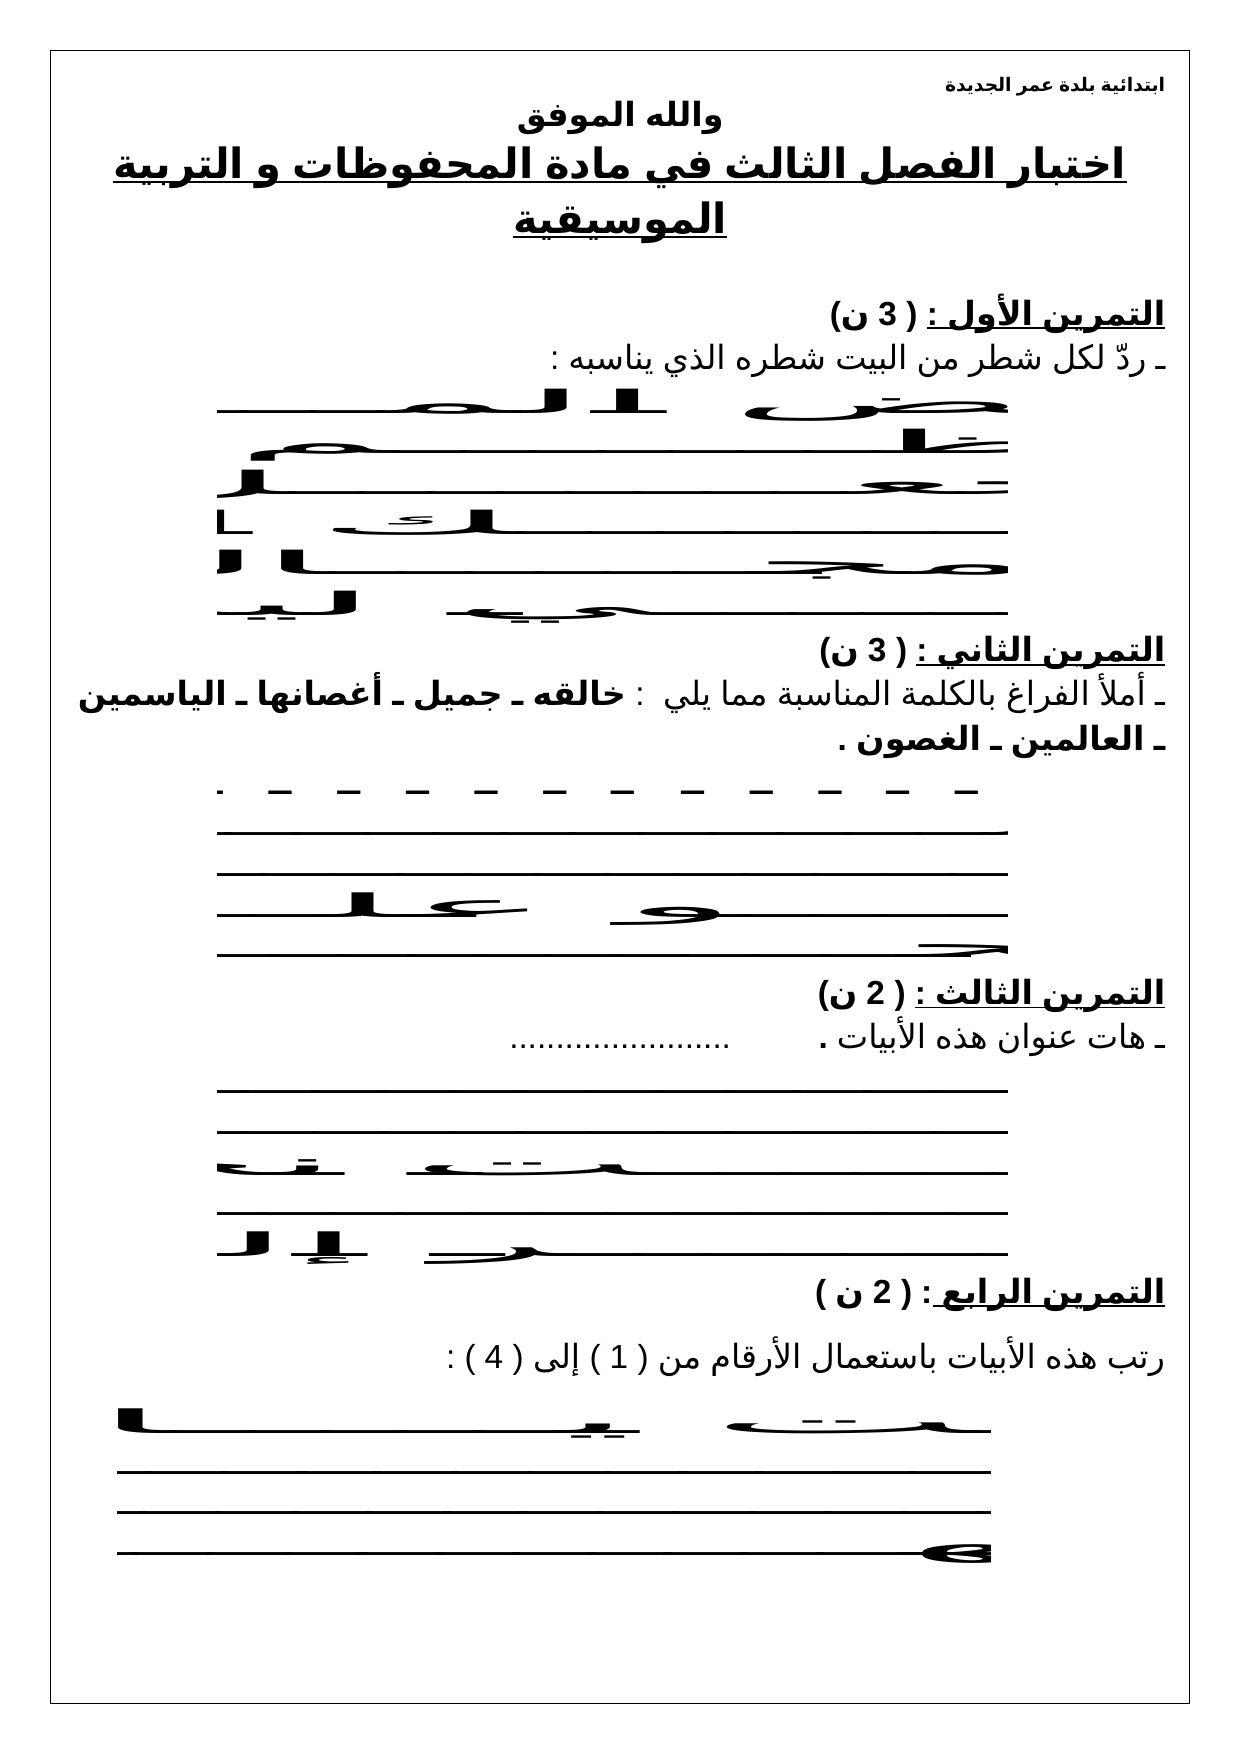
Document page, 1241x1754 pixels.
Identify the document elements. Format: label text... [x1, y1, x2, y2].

text ـ أملأ الفراغ بالكلمة المناسبة مما يلي : خالقه ـ جميل ـ أغصانها ـ الياسمين ـ العالمين ـ الغصون . [75, 674, 1165, 757]
text والله الموفق [75, 95, 1165, 134]
text ـ ردّ لكل شطر من البيت شطره الذي يناسبه : [75, 338, 1165, 377]
text التمرين الأول : ( 3 ن) [75, 294, 1165, 332]
text التمرين الثالث : ( 2 ن) [75, 973, 1165, 1012]
text ـ هات عنوان هذه الأبيات . ........................ [75, 1017, 1165, 1056]
text رتب هذه الأبيات باستعمال الأرقام من ( 1 ) إلى ( 4 ) : [75, 1337, 1165, 1375]
text التمرين الثاني : ( 3 ن) [75, 630, 1165, 669]
text التمرين الرابع : ( 2 ن ) [75, 1272, 1165, 1310]
text اختبار الفصل الثالث في مادة المحفوظات و التربية الموسيقية [75, 139, 1165, 243]
